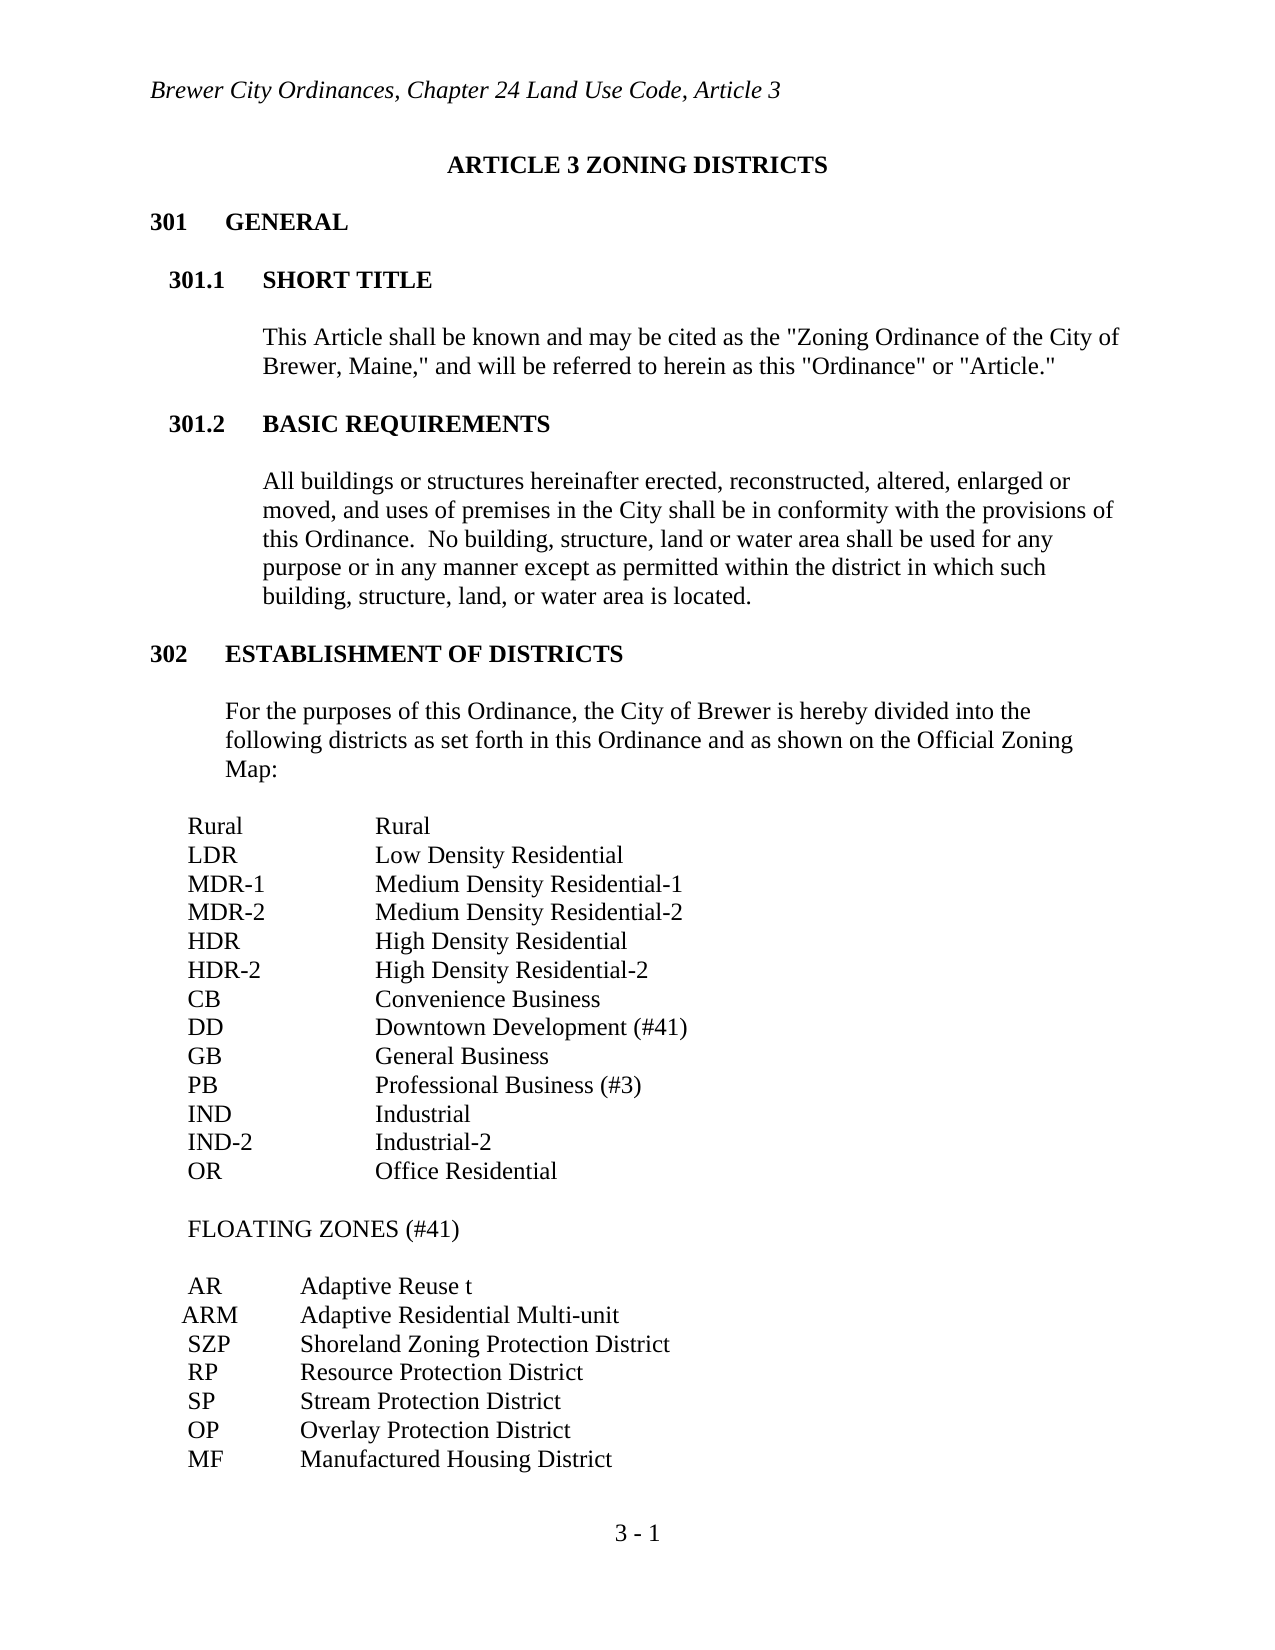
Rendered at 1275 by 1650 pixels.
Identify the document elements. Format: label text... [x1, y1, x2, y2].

text RP Resource Protection District [187, 1357, 1125, 1386]
text SZP Shoreland Zoning Protection District [187, 1329, 1125, 1357]
list BASIC REQUIREMENTS [225, 409, 1125, 437]
text SP Stream Protection District [187, 1386, 1125, 1415]
text LDR Low Density Residential [187, 840, 1125, 869]
list GENERAL [187, 207, 1125, 236]
text MDR-2 Medium Density Residential-2 [187, 897, 1125, 926]
text AR Adaptive Reuse t [187, 1271, 1125, 1300]
text MF Manufactured Housing District [187, 1444, 1125, 1472]
text IND Industrial [187, 1099, 1125, 1127]
text MDR-1 Medium Density Residential-1 [187, 869, 1125, 897]
text For the purposes of this Ordinance, the City of Brewer is hereby divided into the following districts as set forth in this Ordinance and as shown on the Official Zoning Map: [225, 696, 1125, 782]
text FLOATING ZONES (#41) [187, 1214, 1125, 1242]
text All buildings or structures hereinafter erected, reconstructed, altered, enlarged or moved, and uses of premises in the City shall be in conformity with the provisions of this Ordinance. No building, structure, land or water area shall be used for any purpose or in any manner except as permitted within the district in which such building, structure, land, or water area is located. [262, 466, 1125, 610]
text PB Professional Business (#3) [187, 1070, 1125, 1099]
text GB General Business [187, 1041, 1125, 1070]
text CB Convenience Business [187, 984, 1125, 1012]
text ARM Adaptive Residential Multi-unit [150, 1300, 1125, 1329]
list ESTABLISHMENT OF DISTRICTS [187, 639, 1125, 667]
text HDR High Density Residential [187, 926, 1125, 955]
text ARTICLE 3 ZONING DISTRICTS [150, 150, 1125, 179]
text DD Downtown Development (#41) [187, 1012, 1125, 1041]
text Rural Rural [187, 811, 1125, 840]
text HDR-2 High Density Residential-2 [187, 955, 1125, 984]
text This Article shall be known and may be cited as the "Zoning Ordinance of the City of Brewer, Maine," and will be referred to herein as this "Ordinance" or "Article." [262, 322, 1125, 380]
text OR Office Residential [187, 1156, 1125, 1185]
text IND-2 Industrial-2 [187, 1127, 1125, 1156]
list SHORT TITLE [225, 265, 1125, 294]
text OP Overlay Protection District [187, 1415, 1125, 1444]
